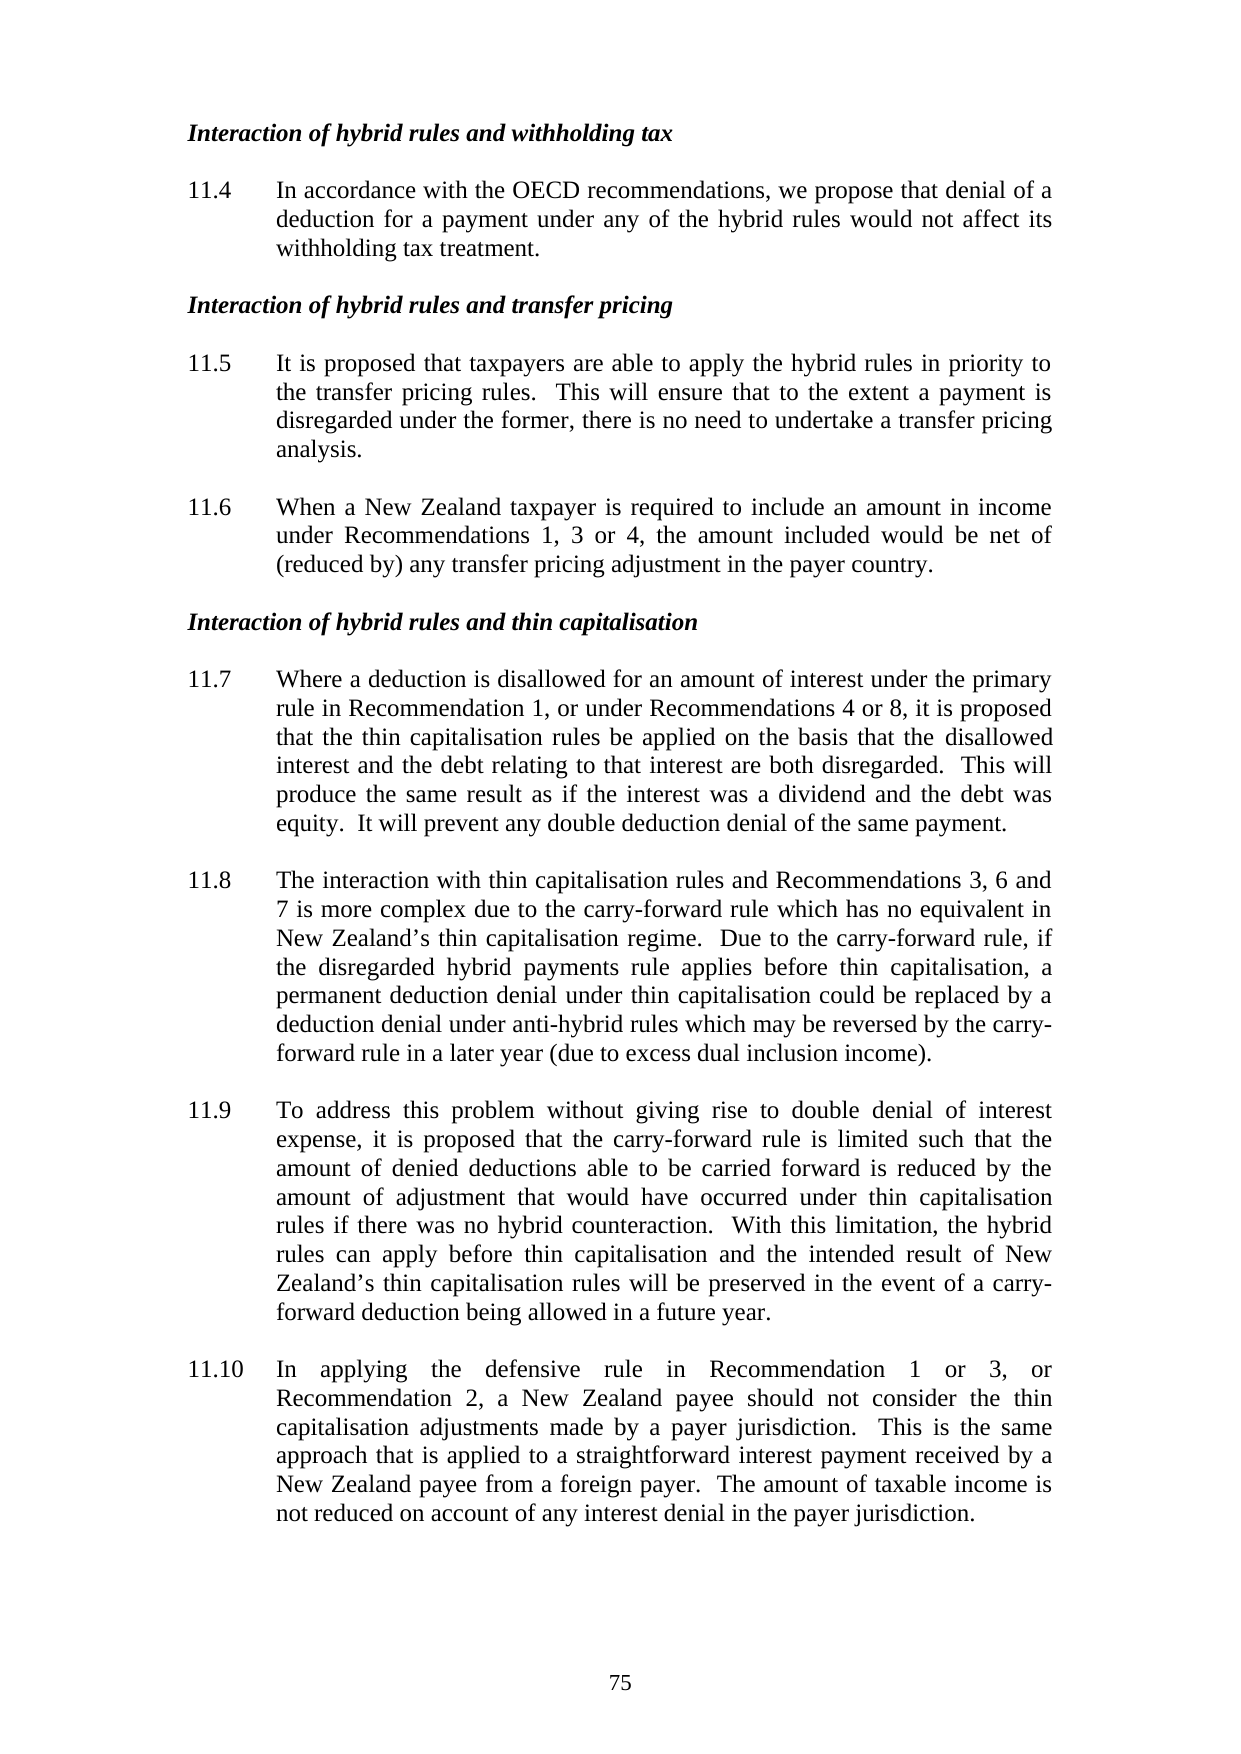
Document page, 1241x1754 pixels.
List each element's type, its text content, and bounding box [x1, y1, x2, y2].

text It is proposed that taxpayers are able to apply the hybrid rules in priority to the transfer pricing rules. This will ensure that to the extent a payment is disregarded under the former, there is no need to undertake a transfer pricing analysis. [187, 348, 1053, 463]
subtitle Interaction of hybrid rules and transfer pricing [187, 291, 1053, 319]
text To address this problem without giving rise to double denial of interest expense, it is proposed that the carry-forward rule is limited such that the amount of denied deductions able to be carried forward is reduced by the amount of adjustment that would have occurred under thin capitalisation rules if there was no hybrid counteraction. With this limitation, the hybrid rules can apply before thin capitalisation and the intended result of New Zealand’s thin capitalisation rules will be preserved in the event of a carry-forward deduction being allowed in a future year. [187, 1096, 1053, 1326]
subtitle Interaction of hybrid rules and withholding tax [187, 118, 1053, 147]
text In applying the defensive rule in Recommendation 1 or 3, or Recommendation 2, a New Zealand payee should not consider the thin capitalisation adjustments made by a payer jurisdiction. This is the same approach that is applied to a straightforward interest payment received by a New Zealand payee from a foreign payer. The amount of taxable income is not reduced on account of any interest denial in the payer jurisdiction. [187, 1354, 1053, 1527]
subtitle Interaction of hybrid rules and thin capitalisation [187, 607, 1053, 636]
text When a New Zealand taxpayer is required to include an amount in income under Recommendations 1, 3 or 4, the amount included would be net of (reduced by) any transfer pricing adjustment in the payer country. [187, 492, 1053, 578]
text The interaction with thin capitalisation rules and Recommendations 3, 6 and 7 is more complex due to the carry-forward rule which has no equivalent in New Zealand’s thin capitalisation regime. Due to the carry-forward rule, if the disregarded hybrid payments rule applies before thin capitalisation, a permanent deduction denial under thin capitalisation could be replaced by a deduction denial under anti-hybrid rules which may be reversed by the carry-forward rule in a later year (due to excess dual inclusion income). [187, 866, 1053, 1067]
text Where a deduction is disallowed for an amount of interest under the primary rule in Recommendation 1, or under Recommendations 4 or 8, it is proposed that the thin capitalisation rules be applied on the basis that the disallowed interest and the debt relating to that interest are both disregarded. This will produce the same result as if the interest was a dividend and the debt was equity. It will prevent any double deduction denial of the same payment. [187, 664, 1053, 837]
text In accordance with the OECD recommendations, we propose that denial of a deduction for a payment under any of the hybrid rules would not affect its withholding tax treatment. [187, 176, 1053, 262]
